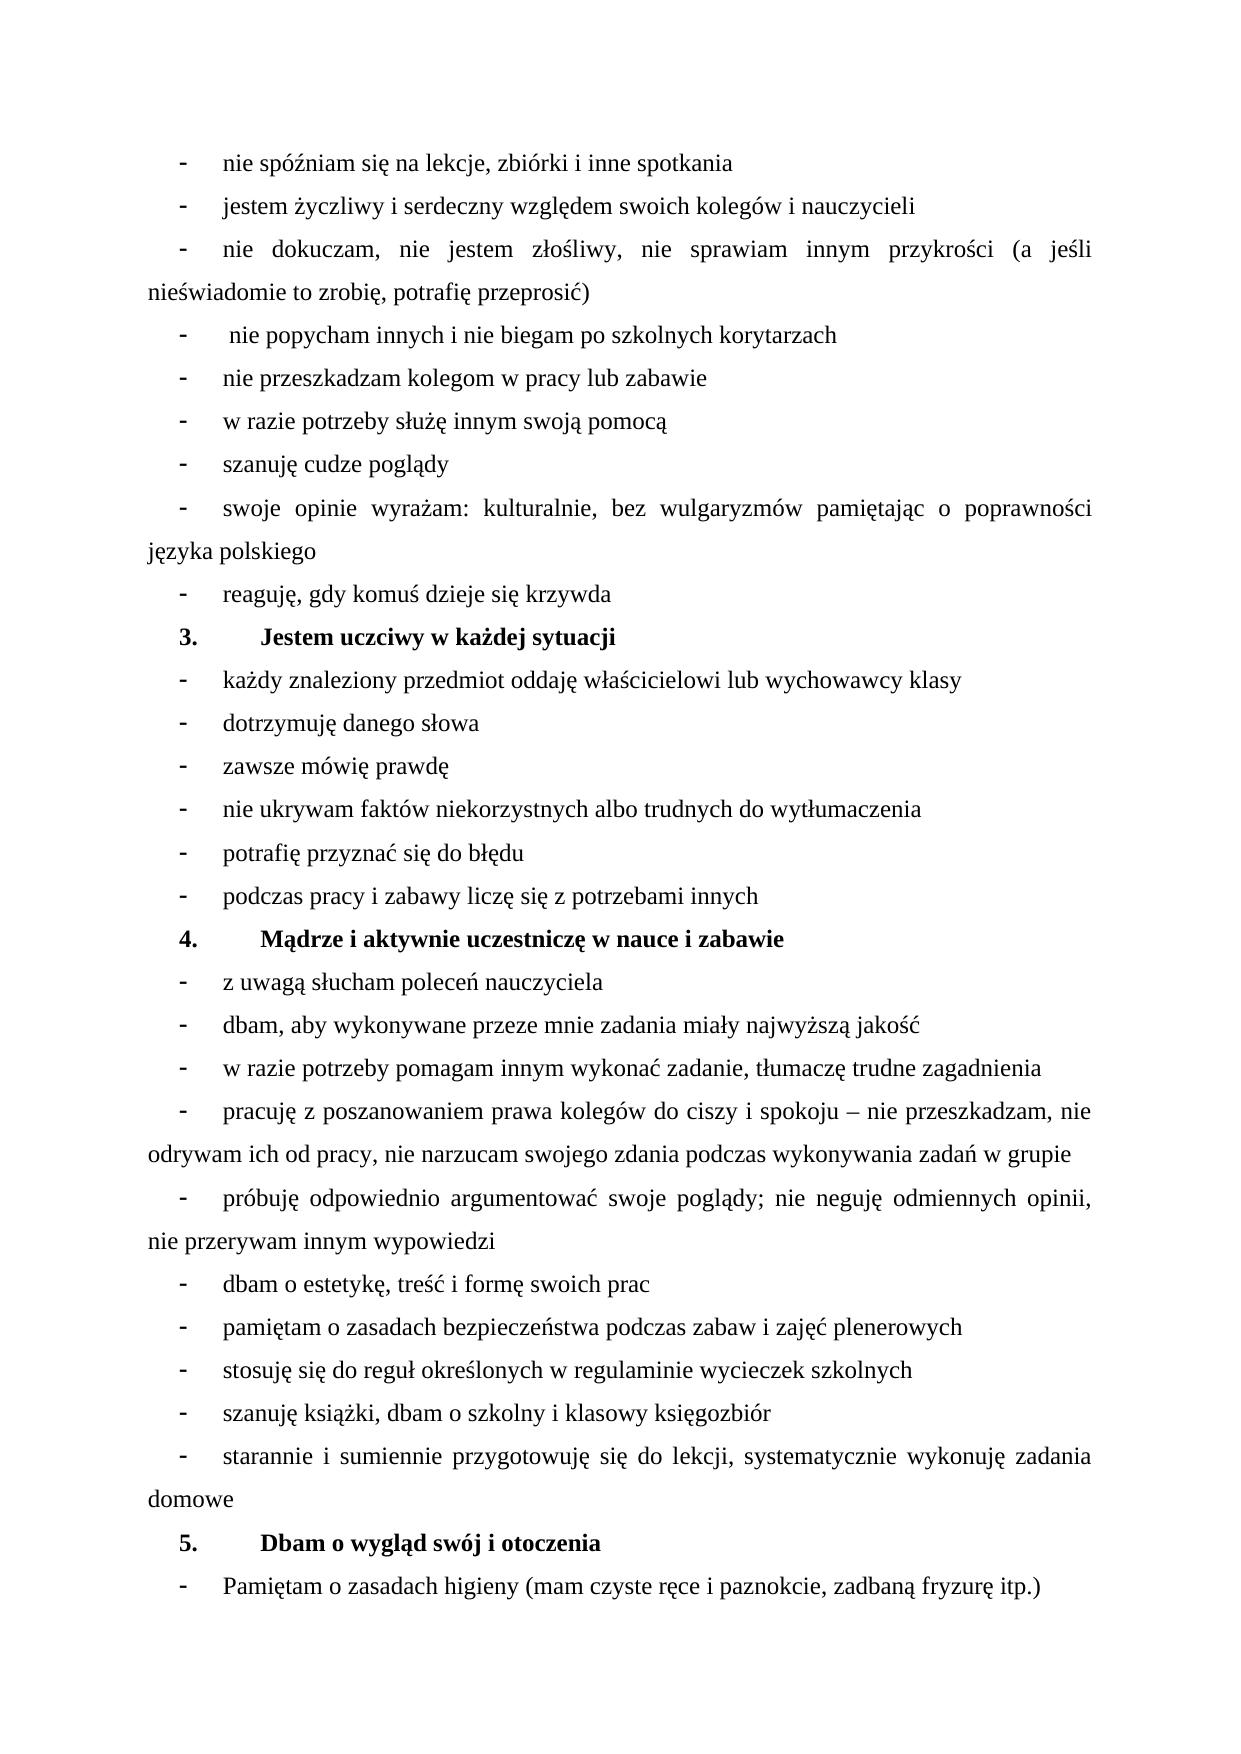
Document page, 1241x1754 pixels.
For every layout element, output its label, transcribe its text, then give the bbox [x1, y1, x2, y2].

list swoje opinie wyrażam: kulturalnie, bez wulgaryzmów pamiętając o poprawności języka polskiego [148, 493, 1093, 564]
list starannie i sumiennie przygotowuję się do lekcji, systematycznie wykonuję zadania domowe [148, 1441, 1093, 1513]
list dbam o estetykę, treść i formę swoich prac [148, 1269, 1093, 1298]
list nie spóźniam się na lekcje, zbiórki i inne spotkania [148, 148, 1093, 176]
list podczas pracy i zabawy liczę się z potrzebami innych [148, 881, 1093, 909]
list nie popycham innych i nie biegam po szkolnych korytarzach [148, 320, 1093, 349]
list nie ukrywam faktów niekorzystnych albo trudnych do wytłumaczenia [148, 794, 1093, 823]
list dotrzymuję danego słowa [148, 708, 1093, 737]
list próbuję odpowiednio argumentować swoje poglądy; nie neguję odmiennych opinii, nie przerywam innym wypowiedzi [148, 1183, 1093, 1254]
list jestem życzliwy i serdeczny względem swoich kolegów i nauczycieli [148, 191, 1093, 219]
list szanuję cudze poglądy [148, 449, 1093, 478]
list reaguję, gdy komuś dzieje się krzywda [148, 579, 1093, 608]
list stosuję się do reguł określonych w regulaminie wycieczek szkolnych [148, 1355, 1093, 1384]
list pamiętam o zasadach bezpieczeństwa podczas zabaw i zajęć plenerowych [148, 1312, 1093, 1341]
list Jestem uczciwy w każdej sytuacji [148, 622, 1093, 651]
list w razie potrzeby pomagam innym wykonać zadanie, tłumaczę trudne zagadnienia [148, 1053, 1093, 1082]
list nie przeszkadzam kolegom w pracy lub zabawie [148, 363, 1093, 392]
list w razie potrzeby służę innym swoją pomocą [148, 406, 1093, 435]
list Pamiętam o zasadach higieny (mam czyste ręce i paznokcie, zadbaną fryzurę itp.) [148, 1571, 1093, 1599]
list dbam, aby wykonywane przeze mnie zadania miały najwyższą jakość [148, 1010, 1093, 1039]
list Dbam o wygląd swój i otoczenia [148, 1528, 1093, 1556]
list szanuję książki, dbam o szkolny i klasowy księgozbiór [148, 1398, 1093, 1427]
list każdy znaleziony przedmiot oddaję właścicielowi lub wychowawcy klasy [148, 665, 1093, 694]
list zawsze mówię prawdę [148, 751, 1093, 780]
list potrafię przyznać się do błędu [148, 838, 1093, 866]
list nie dokuczam, nie jestem złośliwy, nie sprawiam innym przykrości (a jeśli nieświadomie to zrobię, potrafię przeprosić) [148, 234, 1093, 306]
list pracuję z poszanowaniem prawa kolegów do ciszy i spokoju – nie przeszkadzam, nie odrywam ich od pracy, nie narzucam swojego zdania podczas wykonywania zadań w grupie [148, 1096, 1093, 1168]
list z uwagą słucham poleceń nauczyciela [148, 967, 1093, 996]
list Mądrze i aktywnie uczestniczę w nauce i zabawie [148, 924, 1093, 953]
